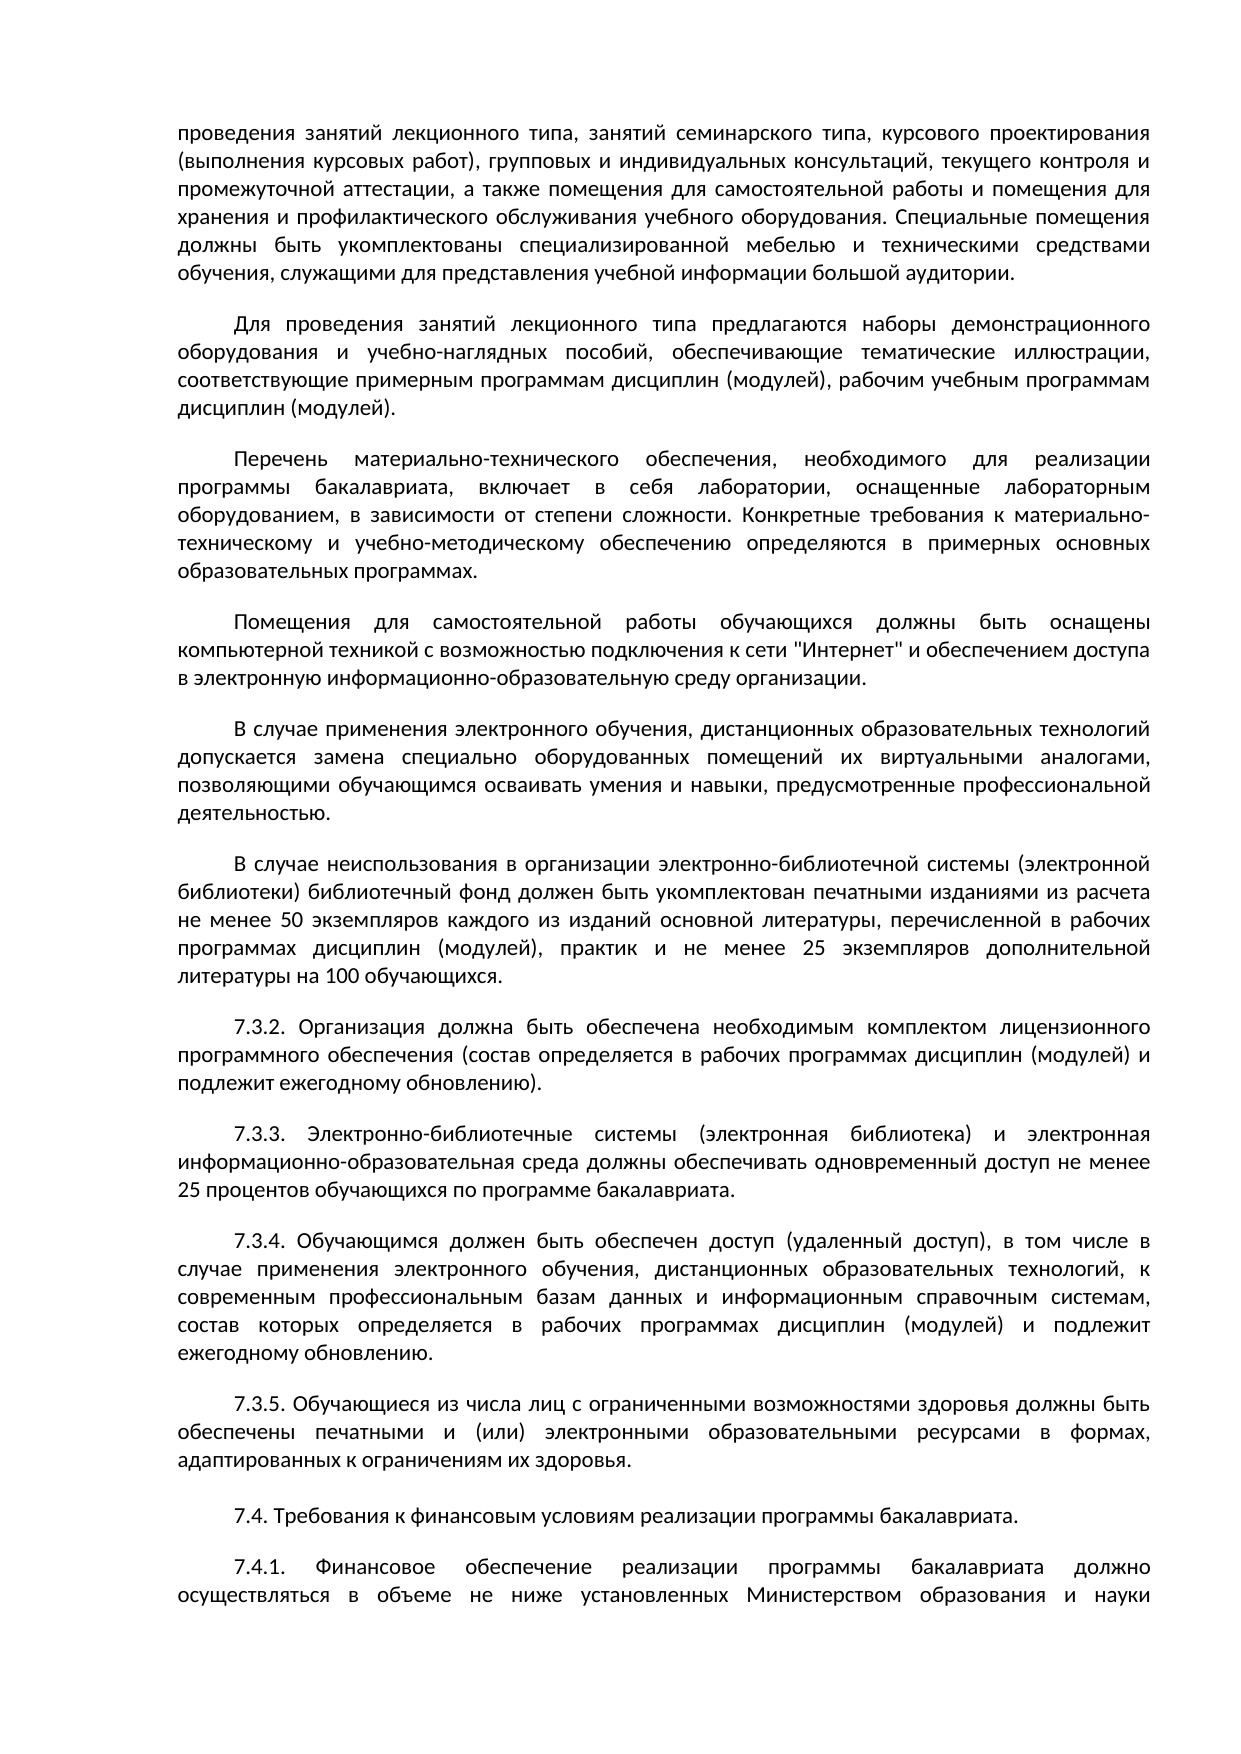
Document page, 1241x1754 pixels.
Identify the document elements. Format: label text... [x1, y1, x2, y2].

text Помещения для самостоятельной работы обучающихся должны быть оснащены компьютерной техникой с возможностью подключения к сети "Интернет" и обеспечением доступа в электронную информационно-образовательную среду организации. [177, 607, 1152, 691]
text 7.3.4. Обучающимся должен быть обеспечен доступ (удаленный доступ), в том числе в случае применения электронного обучения, дистанционных образовательных технологий, к современным профессиональным базам данных и информационным справочным системам, состав которых определяется в рабочих программах дисциплин (модулей) и подлежит ежегодному обновлению. [177, 1226, 1152, 1366]
text В случае применения электронного обучения, дистанционных образовательных технологий допускается замена специально оборудованных помещений их виртуальными аналогами, позволяющими обучающимся осваивать умения и навыки, предусмотренные профессиональной деятельностью. [177, 714, 1152, 826]
text 7.3.2. Организация должна быть обеспечена необходимым комплектом лицензионного программного обеспечения (состав определяется в рабочих программах дисциплин (модулей) и подлежит ежегодному обновлению). [177, 1012, 1152, 1096]
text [177, 1552, 1152, 1608]
text 7.3.3. Электронно-библиотечные системы (электронная библиотека) и электронная информационно-образовательная среда должны обеспечивать одновременный доступ не менее 25 процентов обучающихся по программе бакалавриата. [177, 1119, 1152, 1203]
text 7.4. Требования к финансовым условиям реализации программы бакалавриата. [177, 1501, 1152, 1529]
text Для проведения занятий лекционного типа предлагаются наборы демонстрационного оборудования и учебно-наглядных пособий, обеспечивающие тематические иллюстрации, соответствующие примерным программам дисциплин (модулей), рабочим учебным программам дисциплин (модулей). [177, 309, 1152, 421]
text В случае неиспользования в организации электронно-библиотечной системы (электронной библиотеки) библиотечный фонд должен быть укомплектован печатными изданиями из расчета не менее 50 экземпляров каждого из изданий основной литературы, перечисленной в рабочих программах дисциплин (модулей), практик и не менее 25 экземпляров дополнительной литературы на 100 обучающихся. [177, 849, 1152, 989]
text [177, 118, 1152, 286]
text 7.3.5. Обучающиеся из числа лиц с ограниченными возможностями здоровья должны быть обеспечены печатными и (или) электронными образовательными ресурсами в формах, адаптированных к ограничениям их здоровья. [177, 1389, 1152, 1473]
text Перечень материально-технического обеспечения, необходимого для реализации программы бакалавриата, включает в себя лаборатории, оснащенные лабораторным оборудованием, в зависимости от степени сложности. Конкретные требования к материально-техническому и учебно-методическому обеспечению определяются в примерных основных образовательных программах. [177, 444, 1152, 584]
